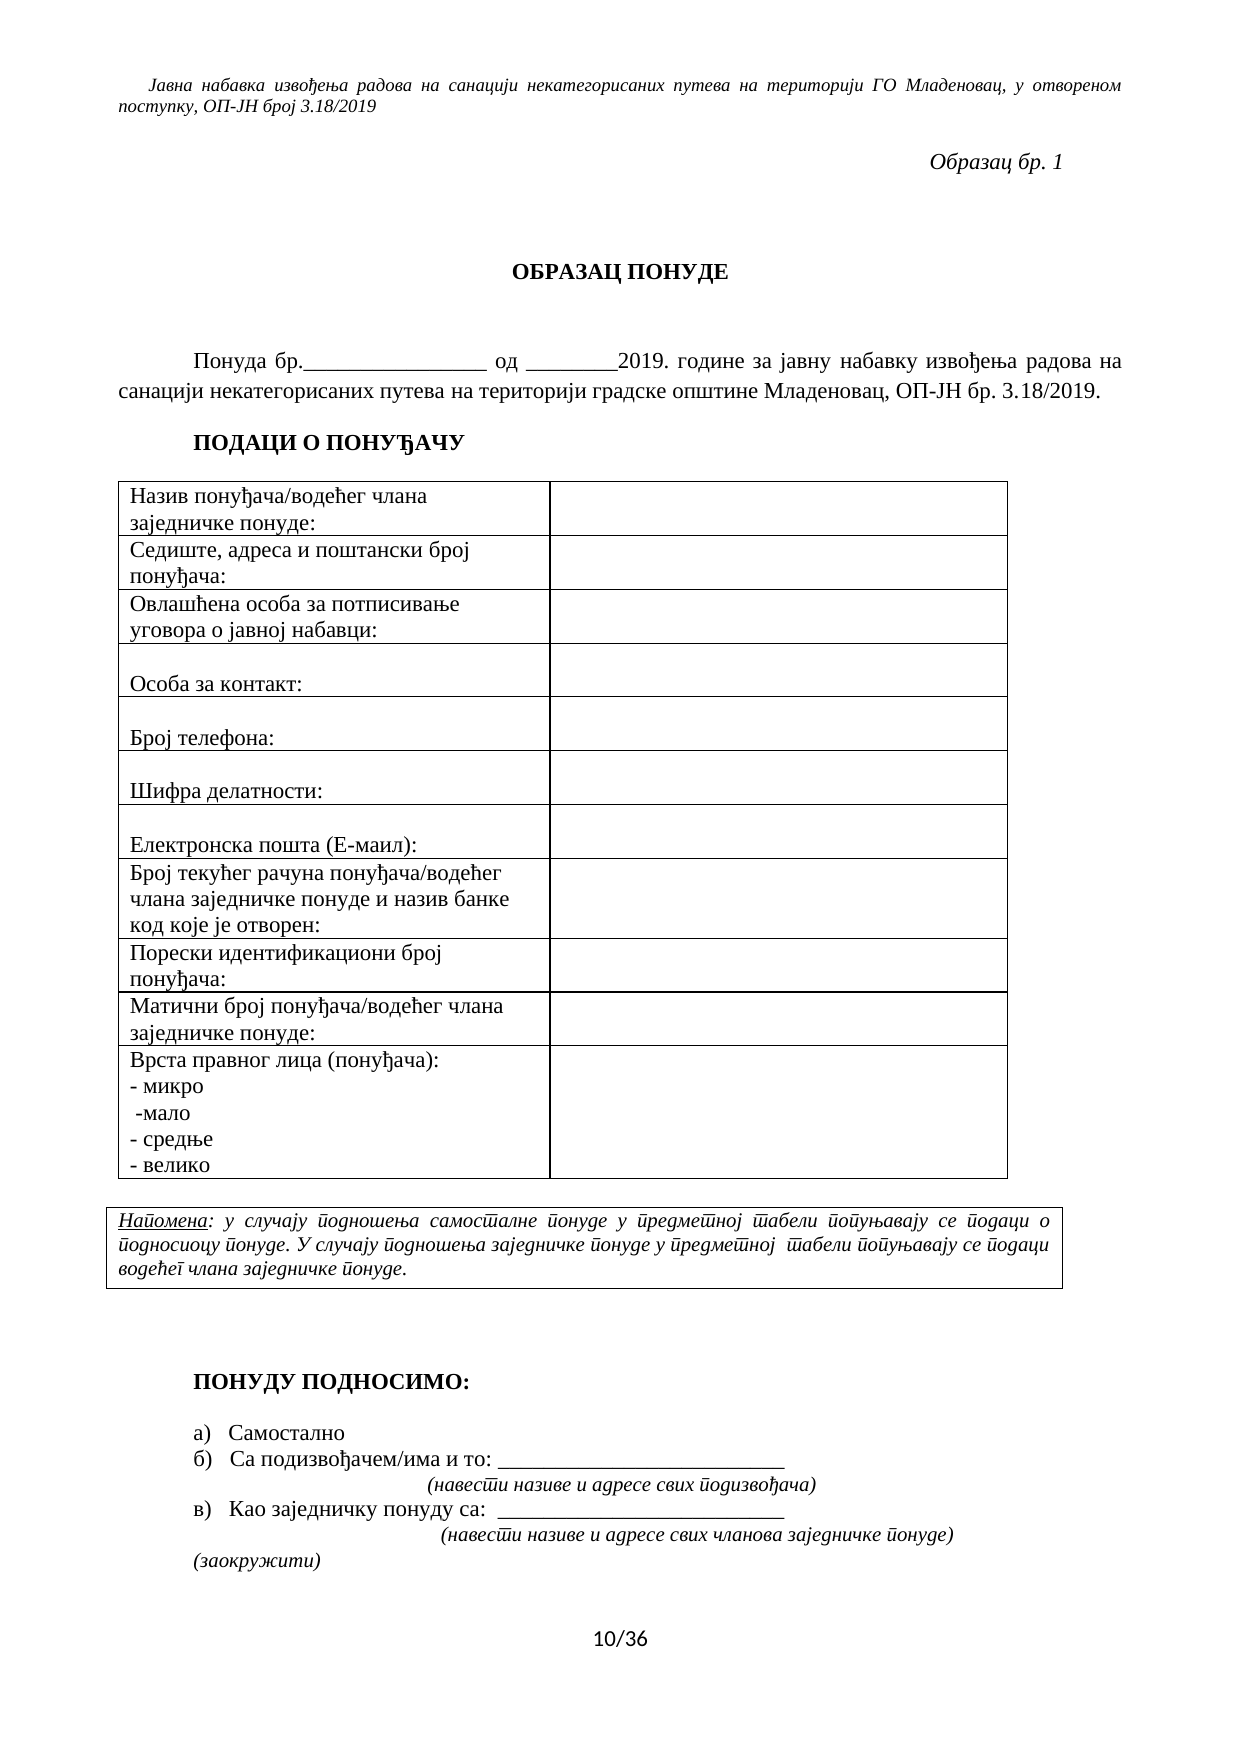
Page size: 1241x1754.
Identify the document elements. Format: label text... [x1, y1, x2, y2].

table_cell Шифра делатности: [119, 751, 549, 804]
table_cell [551, 536, 1007, 589]
table_cell [551, 993, 1007, 1045]
text ПОДАЦИ О ПОНУЂАЧУ [118, 428, 1122, 455]
text (навести називе и адресе свих чланова заједничке понуде) (заокружити) [118, 1522, 1122, 1572]
text в) Као заједничку понуду са: _________________________ [118, 1496, 1122, 1522]
table_cell Матични број понуђача/водећег члана заједничке понуде: [119, 993, 549, 1045]
text ПОНУДУ ПОДНОСИМО: [118, 1368, 1122, 1394]
table_cell Број текућег рачуна понуђача/водећег члана заједничке понуде и назив банке код које је отворен: [119, 859, 549, 938]
table_cell [551, 939, 1007, 991]
table_cell [551, 697, 1007, 750]
table_cell Особа за контакт: [119, 644, 549, 696]
table_header Назив понуђача/водећег члана заједничке понуде: [119, 482, 549, 535]
text (навести називе и адресе свих подизвођача) [118, 1471, 1122, 1496]
table_header Напомена: у случају подношења самосталне понуде у предметној табели попуњавају се подаци о подносиоцу понуде. У случају подношења заједничке понуде у предметној табели попуњавају се подаци водећег члана заједничке понуде. [107, 1208, 1062, 1288]
table_header [551, 482, 1007, 535]
table_cell [551, 1046, 1007, 1178]
table_cell Електронска пошта (Е-маил): [119, 805, 549, 857]
text Понуда бр.________________ од ________2019. године за јавну набавку извођења радова на санацији некатегорисаних путева на територији градске општине Младеновац, ОП-ЈН бр. 3.18/2019. [118, 347, 1122, 404]
text а) Самостално [118, 1419, 1122, 1445]
table_cell [551, 859, 1007, 938]
table_cell Седиште, адреса и поштански број понуђача: [119, 536, 549, 589]
table_cell [551, 805, 1007, 857]
table_cell [551, 644, 1007, 696]
table_cell [551, 751, 1007, 804]
table_cell [551, 590, 1007, 642]
table_cell Овлашћена особа за потписивање уговора о јавној набавци: [119, 590, 549, 642]
table_cell Порески идентификациони број понуђача: [119, 939, 549, 991]
subtitle ОБРАЗАЦ ПОНУДЕ [118, 258, 1122, 284]
text б) Са подизвођачем/има и то: _________________________ [118, 1445, 1122, 1471]
subtitle Образац бр. 1 [856, 148, 1122, 174]
table_cell Број телефона: [119, 697, 549, 750]
table_cell Врста правног лица (понуђача): - микро -мало - средње - велико [119, 1046, 549, 1178]
